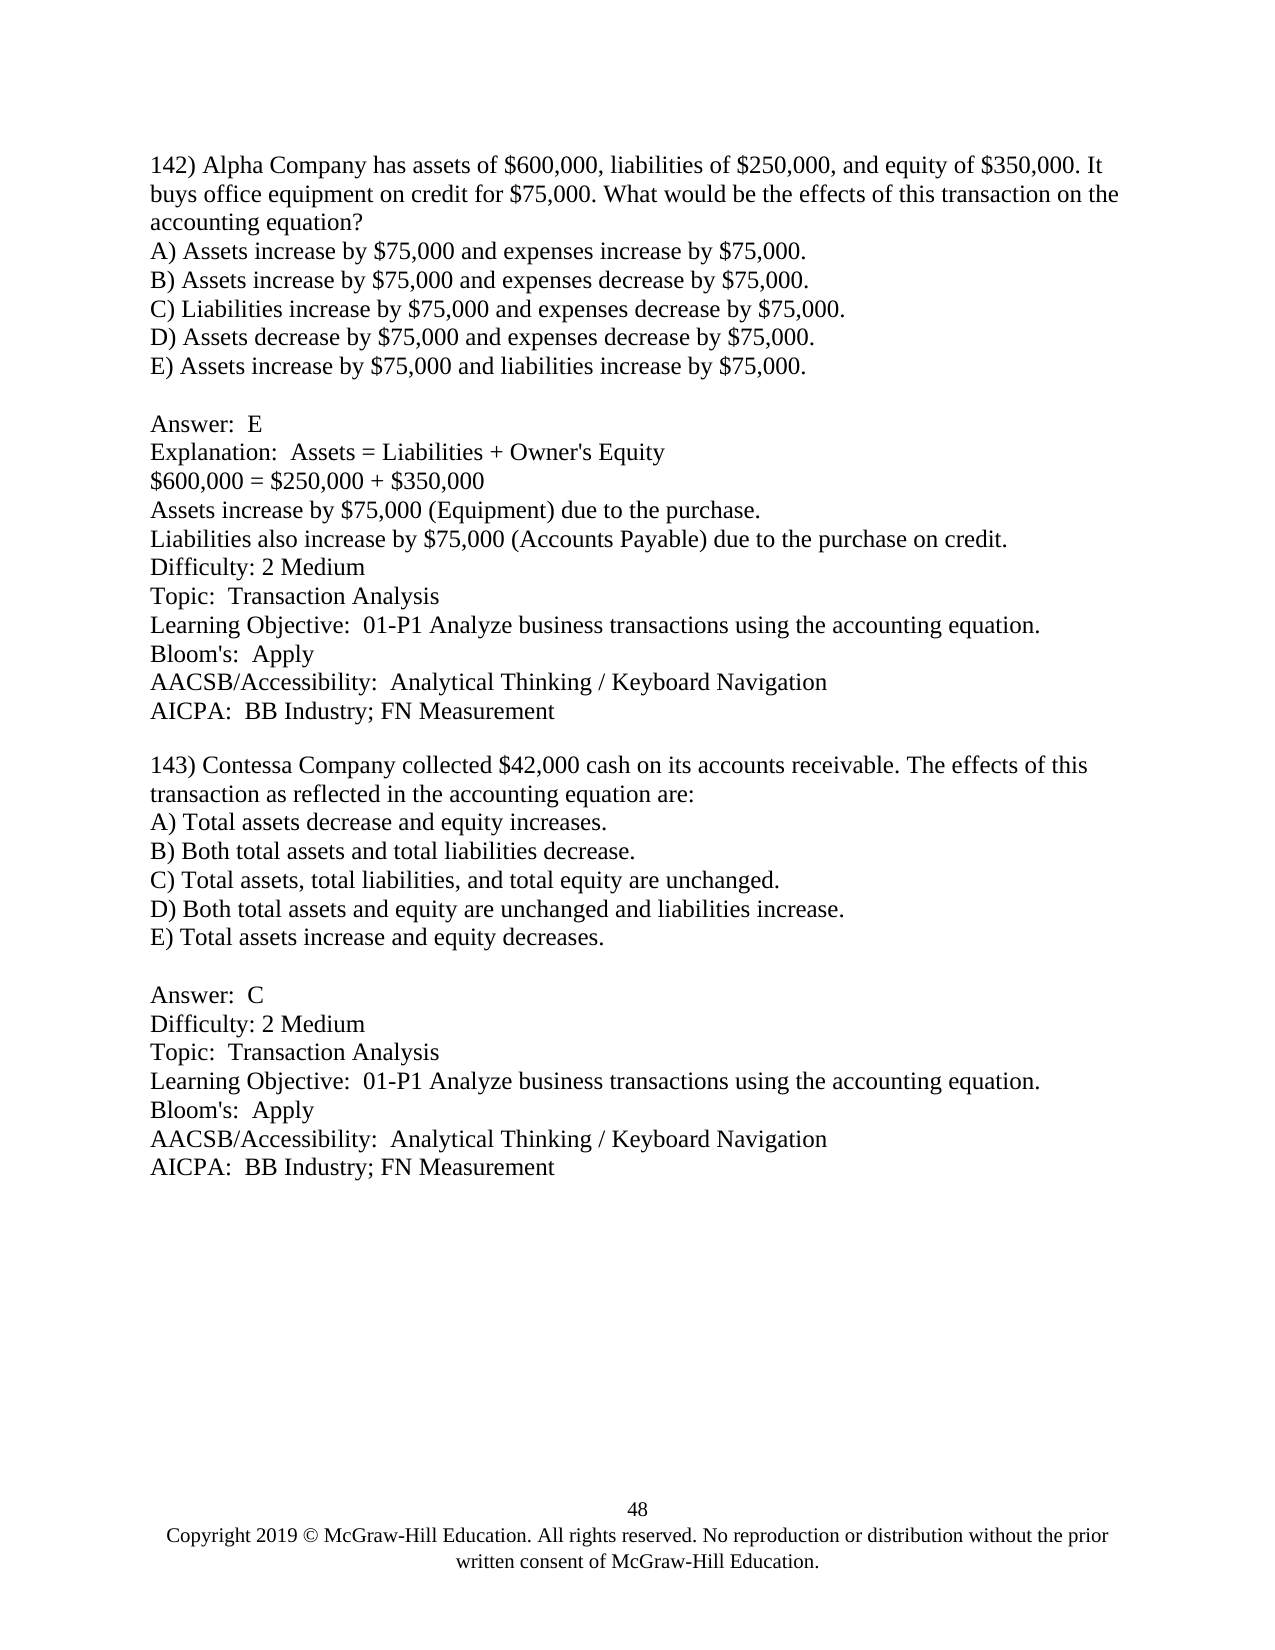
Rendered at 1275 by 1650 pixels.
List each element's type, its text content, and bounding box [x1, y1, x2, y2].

text C) Total assets, total liabilities, and total equity are unchanged. [150, 865, 1125, 894]
text B) Assets increase by $75,000 and expenses decrease by $75,000. [150, 265, 1125, 294]
text Bloom's: Apply [150, 1095, 1125, 1124]
text D) Assets decrease by $75,000 and expenses decrease by $75,000. [150, 322, 1125, 351]
text D) Both total assets and equity are unchanged and liabilities increase. [150, 894, 1125, 922]
text AACSB/Accessibility: Analytical Thinking / Keyboard Navigation [150, 1124, 1125, 1152]
text C) Liabilities increase by $75,000 and expenses decrease by $75,000. [150, 294, 1125, 322]
text Difficulty: 2 Medium [150, 1009, 1125, 1037]
text Answer: E [150, 409, 1125, 437]
text Liabilities also increase by $75,000 (Accounts Payable) due to the purchase on credit. [150, 524, 1125, 552]
text E) Assets increase by $75,000 and liabilities increase by $75,000. [150, 351, 1125, 380]
text 143) Contessa Company collected $42,000 cash on its accounts receivable. The effects of this transaction as reflected in the accounting equation are: [150, 750, 1125, 807]
text Topic: Transaction Analysis [150, 1037, 1125, 1066]
text Assets increase by $75,000 (Equipment) due to the purchase. [150, 495, 1125, 524]
text AACSB/Accessibility: Analytical Thinking / Keyboard Navigation [150, 667, 1125, 696]
text Topic: Transaction Analysis [150, 581, 1125, 610]
text $600,000 = $250,000 + $350,000 [150, 466, 1125, 495]
text A) Total assets decrease and equity increases. [150, 807, 1125, 836]
text 142) Alpha Company has assets of $600,000, liabilities of $250,000, and equity of $350,000. It buys office equipment on credit for $75,000. What would be the effects of this transaction on the accounting equation? [150, 150, 1125, 236]
text AICPA: BB Industry; FN Measurement [150, 696, 1125, 725]
text Bloom's: Apply [150, 639, 1125, 667]
text Learning Objective: 01-P1 Analyze business transactions using the accounting equation. [150, 610, 1125, 639]
text Answer: C [150, 980, 1125, 1009]
text E) Total assets increase and equity decreases. [150, 922, 1125, 951]
text Explanation: Assets = Liabilities + Owner's Equity [150, 437, 1125, 466]
text AICPA: BB Industry; FN Measurement [150, 1152, 1125, 1181]
text B) Both total assets and total liabilities decrease. [150, 836, 1125, 865]
text Learning Objective: 01-P1 Analyze business transactions using the accounting equation. [150, 1066, 1125, 1095]
text Difficulty: 2 Medium [150, 552, 1125, 581]
text A) Assets increase by $75,000 and expenses increase by $75,000. [150, 236, 1125, 265]
